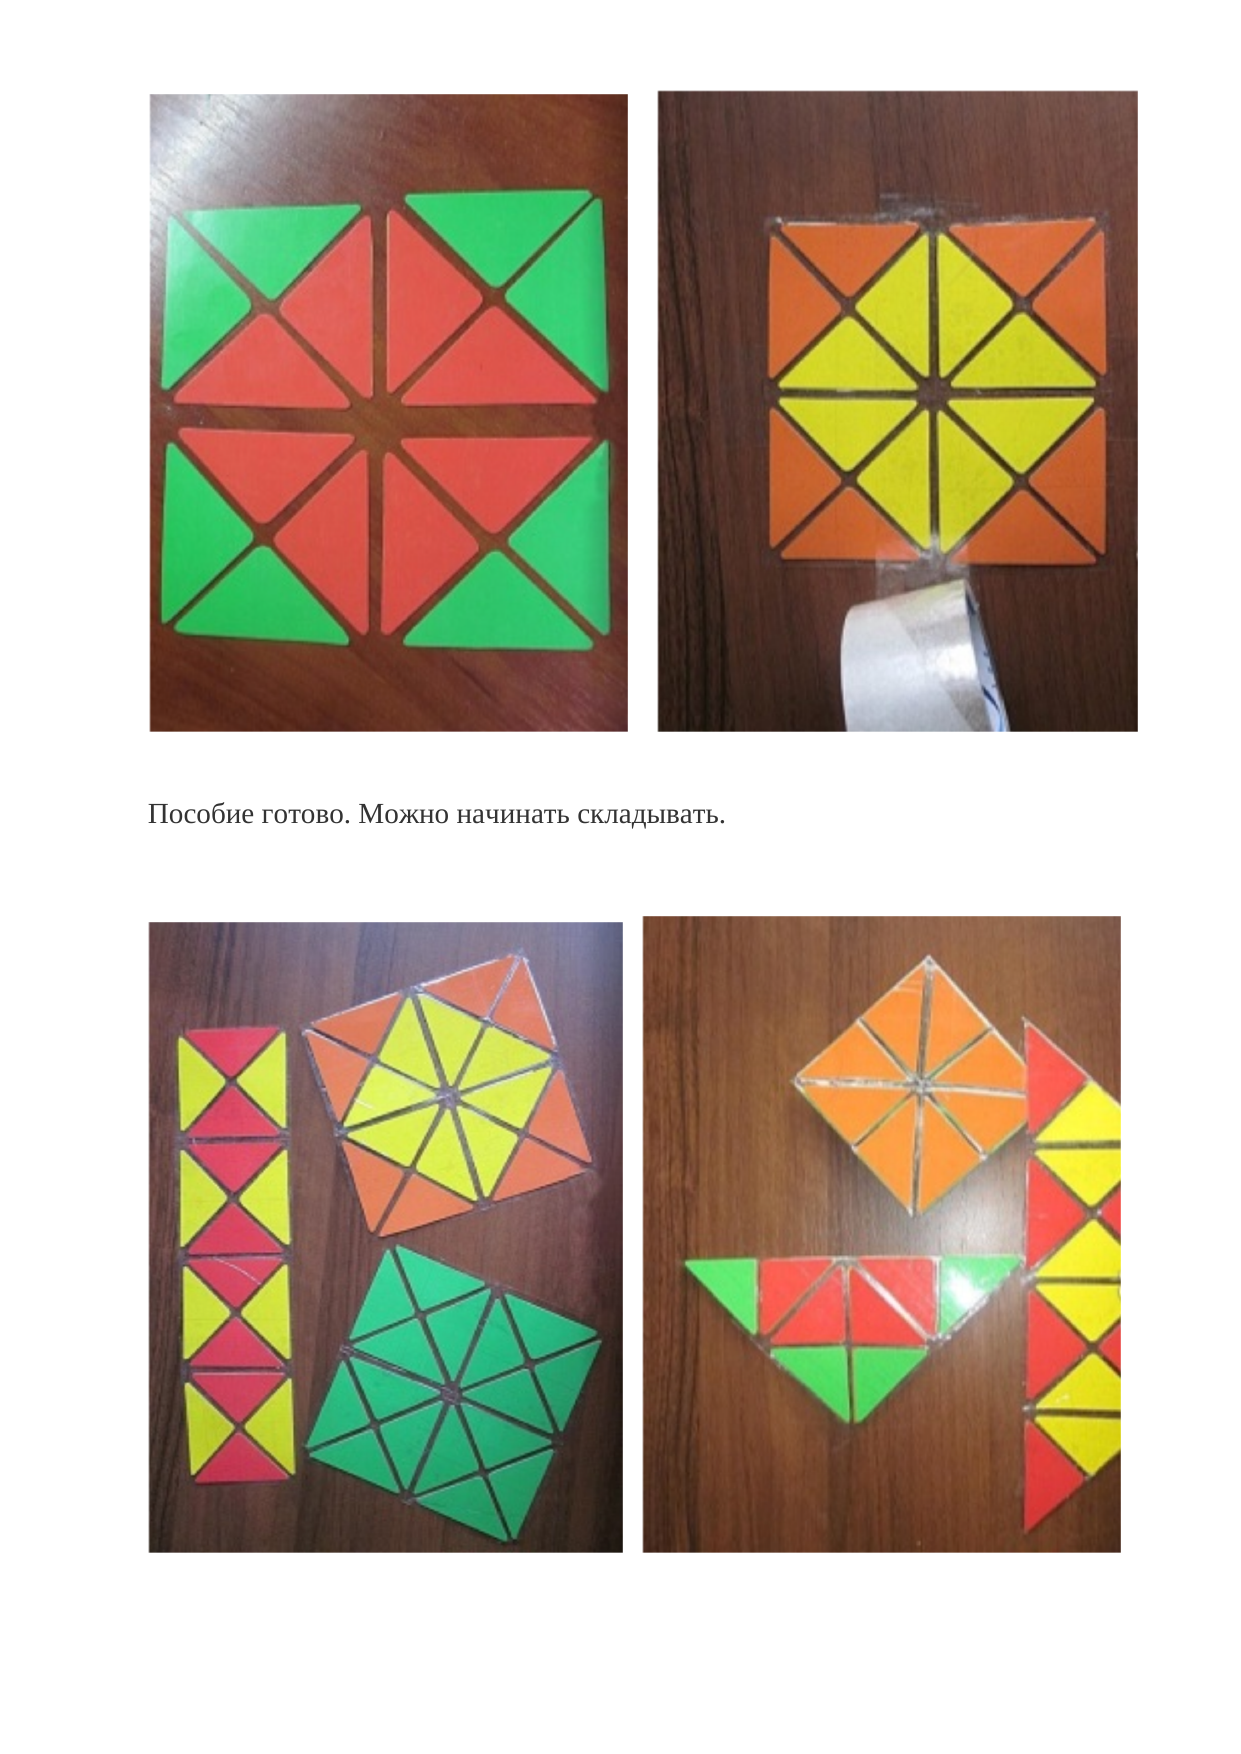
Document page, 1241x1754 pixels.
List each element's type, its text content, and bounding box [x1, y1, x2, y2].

picture [150, 923, 622, 1552]
picture [659, 92, 1137, 731]
picture [151, 95, 627, 731]
picture [644, 917, 1120, 1552]
text Пособие готово. Можно начинать складывать. [148, 792, 1152, 830]
